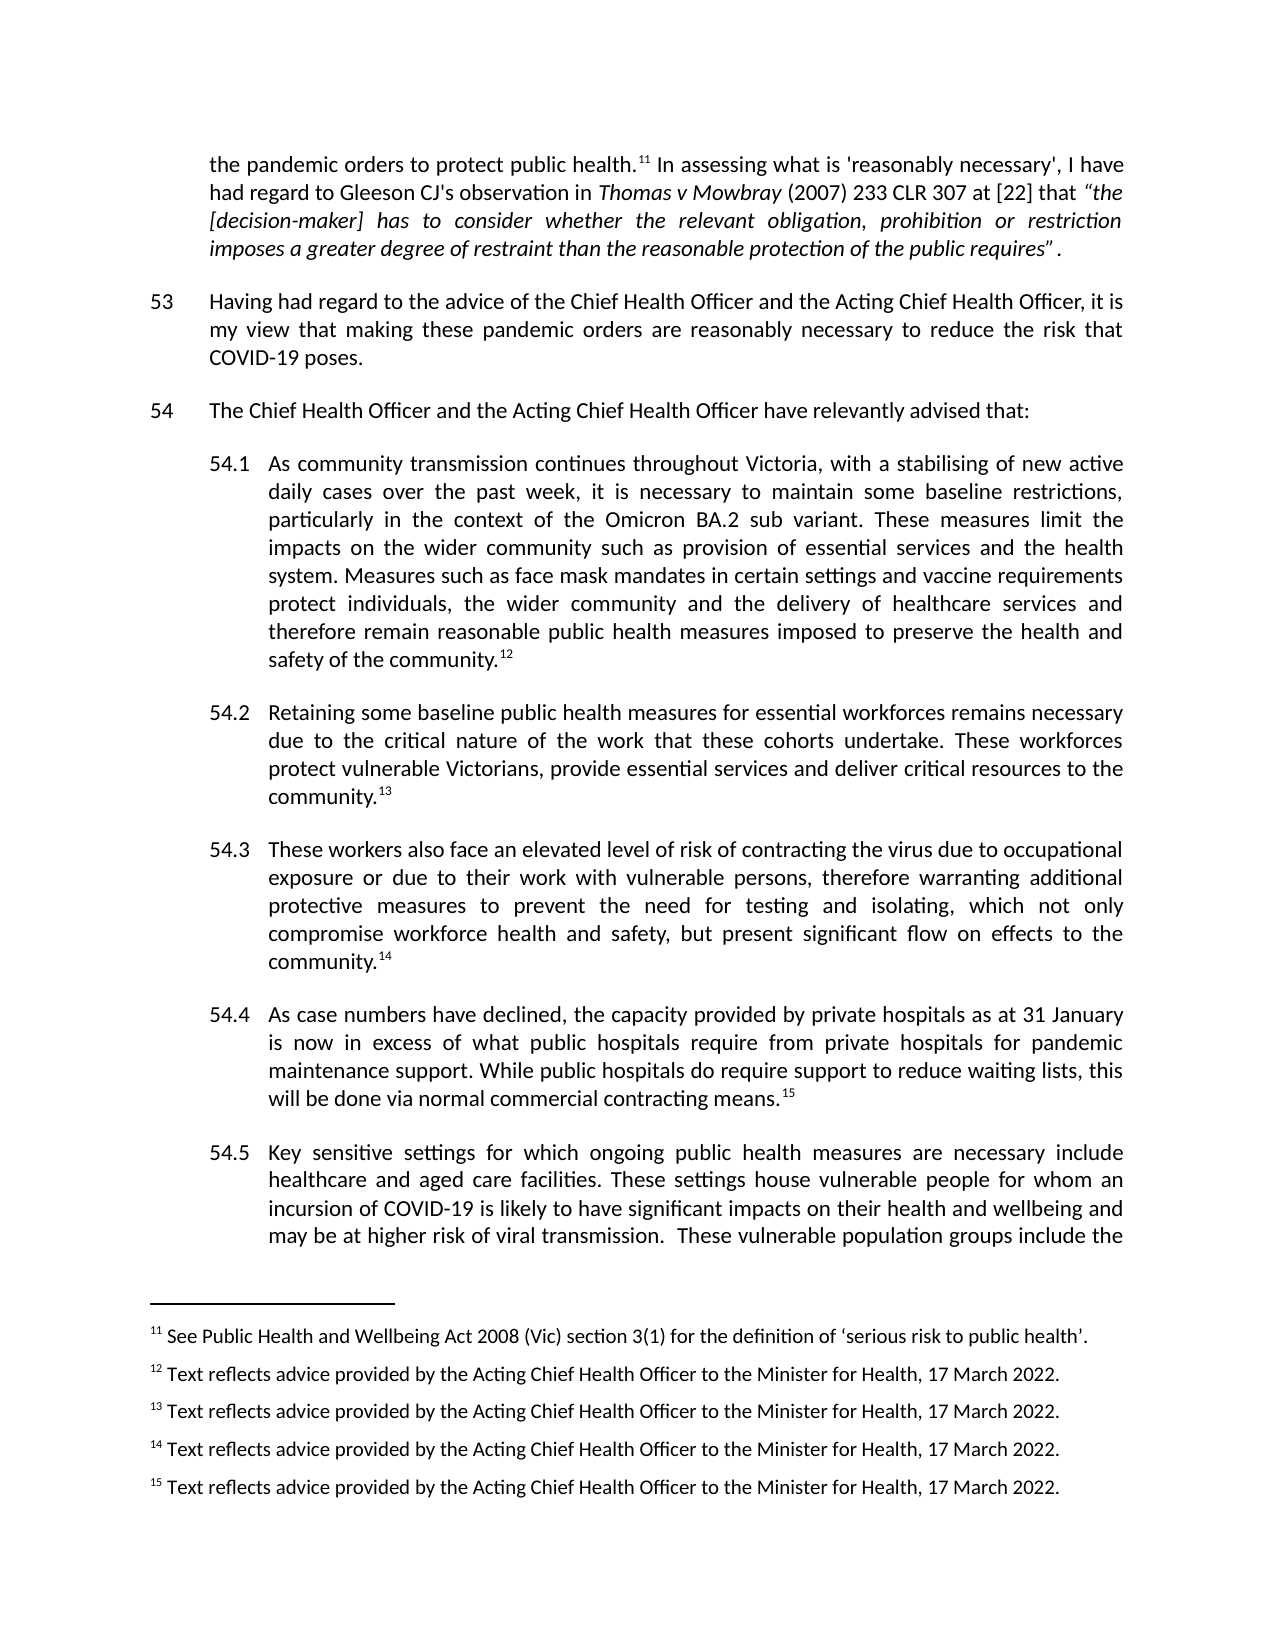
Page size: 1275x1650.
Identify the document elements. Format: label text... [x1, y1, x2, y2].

list Retaining some baseline public health measures for essential workforces remains necessary due to the critical nature of the work that these cohorts undertake. These workforces protect vulnerable Victorians, provide essential services and deliver critical resources to the community. [209, 698, 1125, 810]
list As case numbers have declined, the capacity provided by private hospitals as at 31 January is now in excess of what public hospitals require from private hospitals for pandemic maintenance support. While public hospitals do require support to reduce waiting lists, this will be done via normal commercial contracting means. [209, 1001, 1125, 1113]
list Having had regard to the advice of the Chief Health Officer and the Acting Chief Health Officer, it is my view that making these pandemic orders are reasonably necessary to reduce the risk that COVID-19 poses. [150, 287, 1125, 371]
list The Chief Health Officer and the Acting Chief Health Officer have relevantly advised that: [150, 396, 1125, 424]
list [209, 1138, 1125, 1250]
list These workers also face an elevated level of risk of contracting the virus due to occupational exposure or due to their work with vulnerable persons, therefore warranting additional protective measures to prevent the need for testing and isolating, which not only compromise workforce health and safety, but present significant flow on effects to the community. [209, 835, 1125, 976]
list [150, 150, 1125, 262]
list As community transmission continues throughout Victoria, with a stabilising of new active daily cases over the past week, it is necessary to maintain some baseline restrictions, particularly in the context of the Omicron BA.2 sub variant. These measures limit the impacts on the wider community such as provision of essential services and the health system. Measures such as face mask mandates in certain settings and vaccine requirements protect individuals, the wider community and the delivery of healthcare services and therefore remain reasonable public health measures imposed to preserve the health and safety of the community. [209, 449, 1125, 673]
